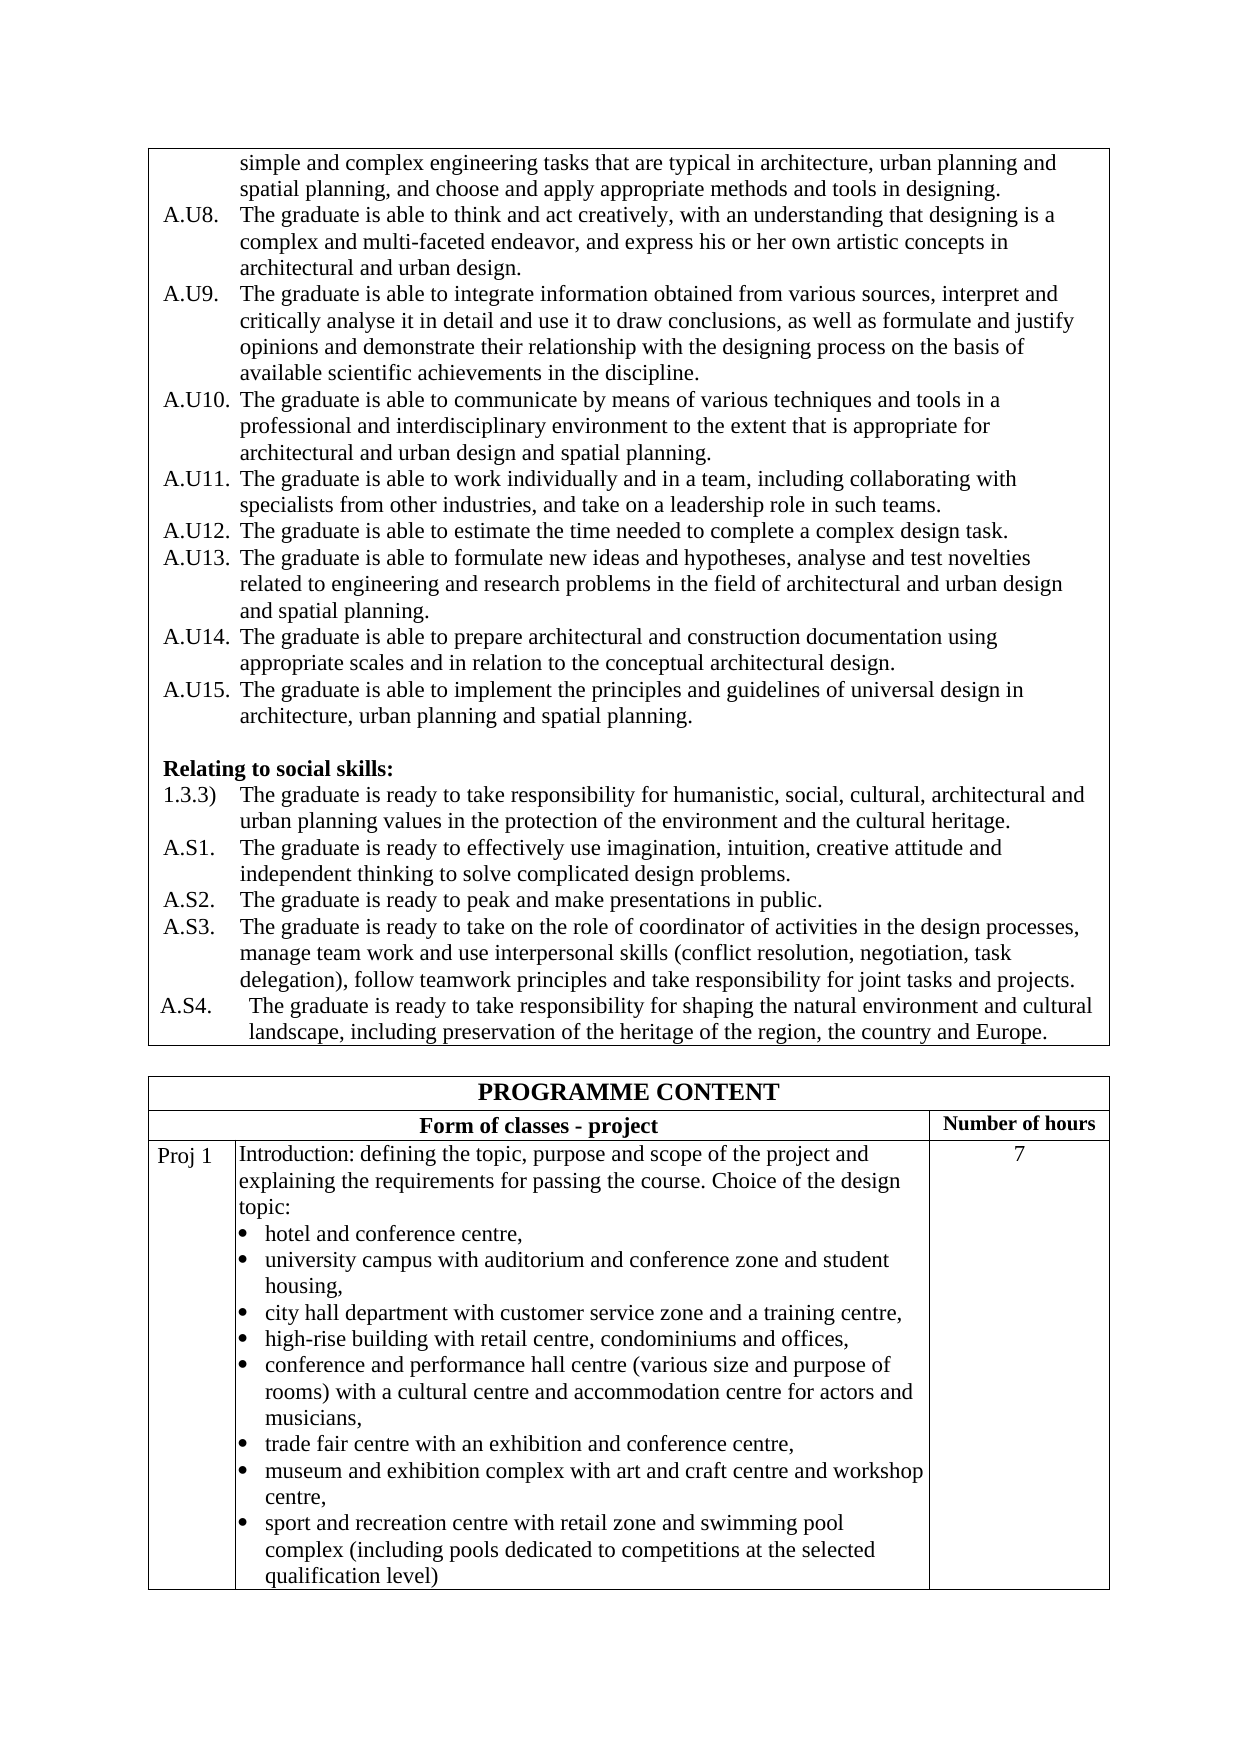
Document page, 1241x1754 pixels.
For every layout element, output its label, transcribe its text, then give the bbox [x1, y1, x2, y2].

table_cell Number of hours [930, 1111, 1109, 1139]
table_cell Form of classes - project [149, 1111, 929, 1139]
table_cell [236, 1141, 929, 1588]
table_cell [149, 149, 1109, 1045]
table_cell Proj 1 [149, 1141, 235, 1588]
table_header PROGRAMME CONTENT [149, 1077, 1109, 1110]
table_cell 7 [930, 1141, 1109, 1588]
